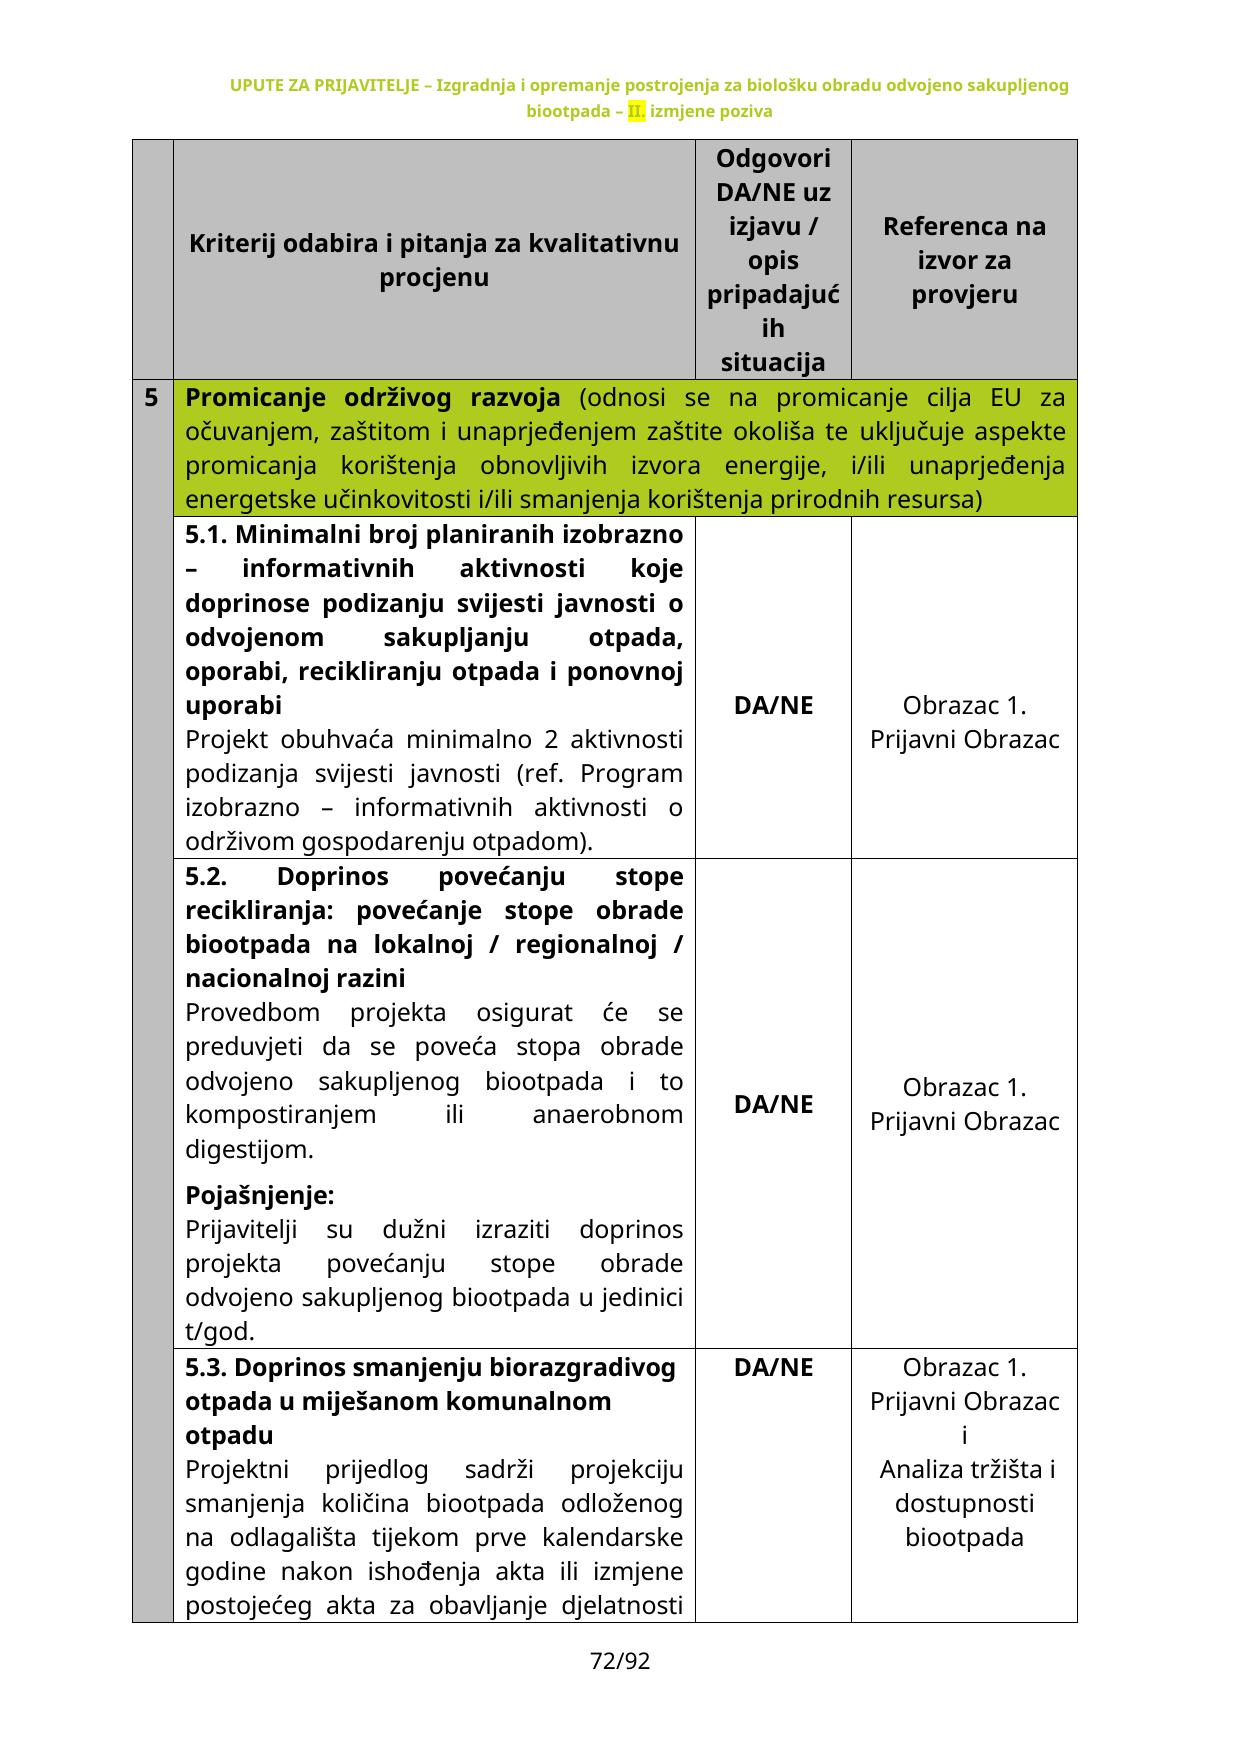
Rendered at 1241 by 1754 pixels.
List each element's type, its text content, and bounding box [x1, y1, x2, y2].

table_header Referenca na izvor za provjeru [852, 140, 1077, 379]
table_cell 5.2. Doprinos povećanju stope recikliranja: povećanje stope obrade biootpada na lokalnoj / regionalnoj / nacionalnoj razini Provedbom projekta osigurat će se preduvjeti da se poveća stopa obrade odvojeno sakupljenog biootpada i to kompostiranjem ili anaerobnom digestijom. Pojašnjenje: Prijavitelji su dužni izraziti doprinos projekta povećanju stope obrade odvojeno sakupljenog biootpada u jedinici t/god. [174, 859, 695, 1348]
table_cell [174, 1349, 695, 1622]
table_cell DA/NE [696, 859, 851, 1348]
table_header Kriterij odabira i pitanja za kvalitativnu procjenu [174, 140, 695, 379]
table_cell Obrazac 1. Prijavni Obrazac [852, 517, 1077, 858]
table_cell DA/NE [696, 1349, 851, 1622]
table_cell Obrazac 1. Prijavni Obrazac [852, 859, 1077, 1348]
table_cell Promicanje održivog razvoja (odnosi se na promicanje cilja EU za očuvanjem, zaštitom i unaprjeđenjem zaštite okoliša te uključuje aspekte promicanja korištenja obnovljivih izvora energije, i/ili unaprjeđenja energetske učinkovitosti i/ili smanjenja korištenja prirodnih resursa) [174, 380, 1077, 516]
table_header Odgovori DA/NE uz izjavu / opis pripadajućih situacija [696, 140, 851, 379]
table_cell 5 [133, 380, 173, 1622]
table_cell DA/NE [696, 517, 851, 858]
table_header [133, 140, 173, 379]
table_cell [852, 1349, 1077, 1622]
table_cell 5.1. Minimalni broj planiranih izobrazno – informativnih aktivnosti koje doprinose podizanju svijesti javnosti o odvojenom sakupljanju otpada, oporabi, recikliranju otpada i ponovnoj uporabi Projekt obuhvaća minimalno 2 aktivnosti podizanja svijesti javnosti (ref. Program izobrazno – informativnih aktivnosti o održivom gospodarenju otpadom). [174, 517, 695, 858]
